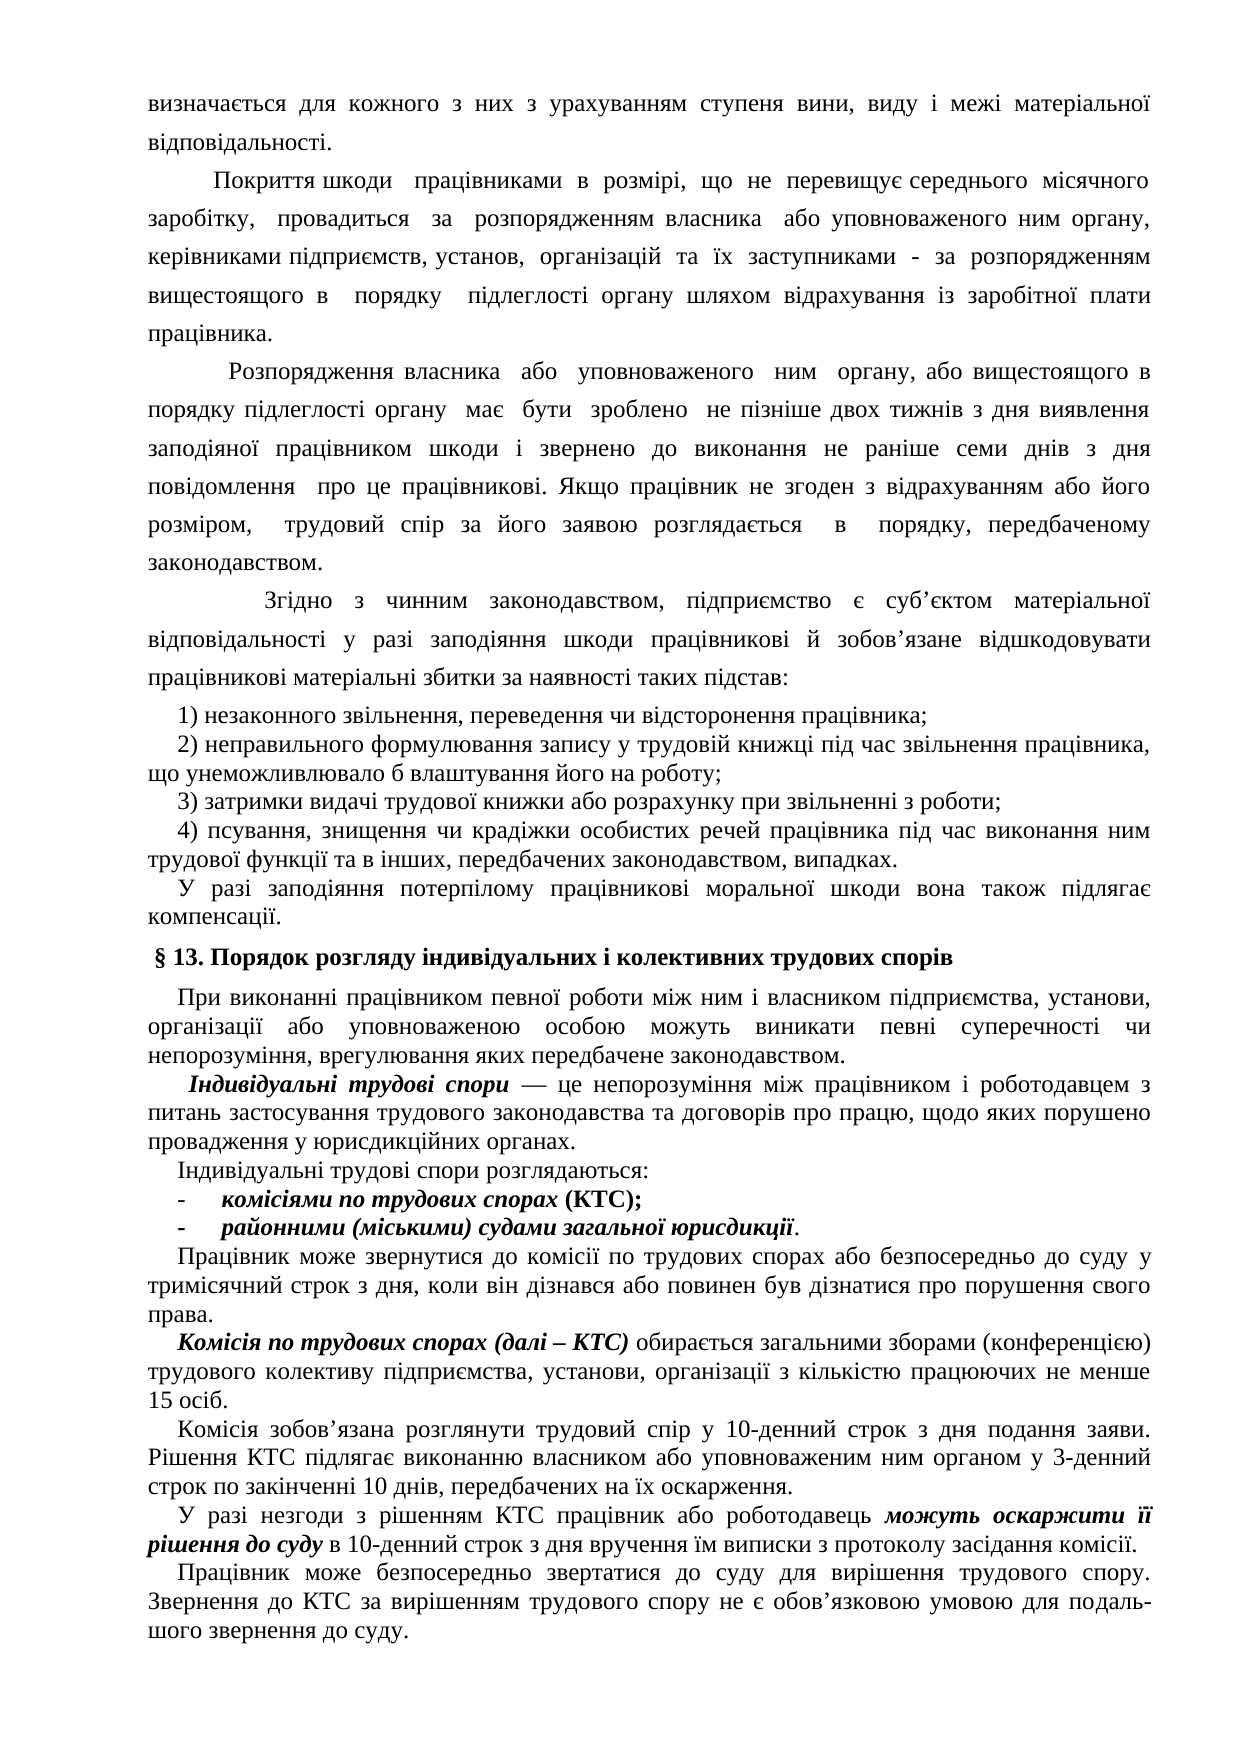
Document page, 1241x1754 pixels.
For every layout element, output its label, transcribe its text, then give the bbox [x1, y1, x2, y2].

text Працівник може безпосередньо звертатися до суду для вирішення трудового спору. Звернення до КТС за вирішенням трудового спору не є обов’язковою умовою для подальшого звернення до суду. [148, 1557, 1152, 1644]
text При виконанні працівником певної роботи між ним і власником підприємства, установи, організації або уповноваженою особою можуть виникати певні суперечності чи непорозуміння, врегулювання яких передбачене законодавством. [148, 982, 1152, 1069]
text Індивідуальні трудові спори — це непорозуміння між працівником і роботодавцем з питань застосування трудового законодавства та договорів про працю, щодо яких порушено провадження у юрисдикційних органах. [148, 1069, 1152, 1155]
text - районними (міськими) судами загальної юрисдикції. [148, 1212, 1152, 1241]
text Покриття шкоди працівниками в розмірі, що не перевищує середнього місячного заробітку, провадиться за розпорядженням власника або уповноваженого ним органу, керівниками підприємств, установ, організацій та їх заступниками - за розпорядженням вищестоящого в порядку підлеглості органу шляхом відрахування із заробітної плати працівника. [148, 165, 1152, 347]
text § 13. Порядок розгляду індивідуальних і колективних трудових спорів [148, 942, 1152, 971]
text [148, 88, 1152, 156]
text У разі незгоди з рішенням КТС працівник або роботодавець можуть оскаржити її рішення до суду в 10-денний строк з дня вручення їм виписки з протоколу засідання комісії. [148, 1500, 1152, 1557]
text Згідно з чинним законодавством, підприємство є суб’єктом матеріальної відповідальності у разі заподіяння шкоди працівникові й зобов’язане відшкодовувати працівникові матеріальні збитки за наявності таких підстав: [148, 586, 1152, 691]
text Працівник може звернутися до комісії по трудових спорах або безпосередньо до суду у тримісячний строк з дня, коли він дізнався або повинен був дізнатися про порушення свого права. [148, 1241, 1152, 1327]
text 4) псування, знищення чи крадіжки особистих речей працівника під час виконання ним трудової функції та в інших, передбачених законодавством, випадках. [148, 815, 1152, 873]
text 1) незаконного звільнення, переведення чи відсторонення працівника; [148, 700, 1152, 729]
text Комісія зобов’язана розглянути трудовий спір у 10-денний строк з дня подання заяви. Рішення КТС підлягає виконанню власником або уповноваженим ним органом у 3-денний строк по закінченні 10 днів, передбачених на їх оскарження. [148, 1414, 1152, 1500]
text - комісіями по трудових спорах (КТС); [148, 1184, 1152, 1212]
text 2) неправильного формулювання запису у трудовій книжці під час звільнення працівника, що унеможливлювало б влаштування його на роботу; [148, 729, 1152, 786]
text У разі заподіяння потерпілому працівникові моральної шкоди вона також підлягає компенсації. [148, 873, 1152, 930]
text 3) затримки видачі трудової книжки або розрахунку при звільненні з роботи; [148, 786, 1152, 815]
text Комісія по трудових спорах (далі – КТС) обирається загальними зборами (конференцією) трудового колективу підприємства, установи, організації з кількістю працюючих не менше 15 осіб. [148, 1327, 1152, 1414]
text Розпорядження власника або уповноваженого ним органу, або вищестоящого в порядку підлеглості органу має бути зроблено не пізніше двох тижнів з дня виявлення заподіяної працівником шкоди і звернено до виконання не раніше семи днів з дня повідомлення про це працівникові. Якщо працівник не згоден з відрахуванням або його розміром, трудовий спір за його заявою розглядається в порядку, передбаченому законодавством. [148, 356, 1152, 576]
text Індивідуальні трудові спори розглядаються: [148, 1155, 1152, 1184]
